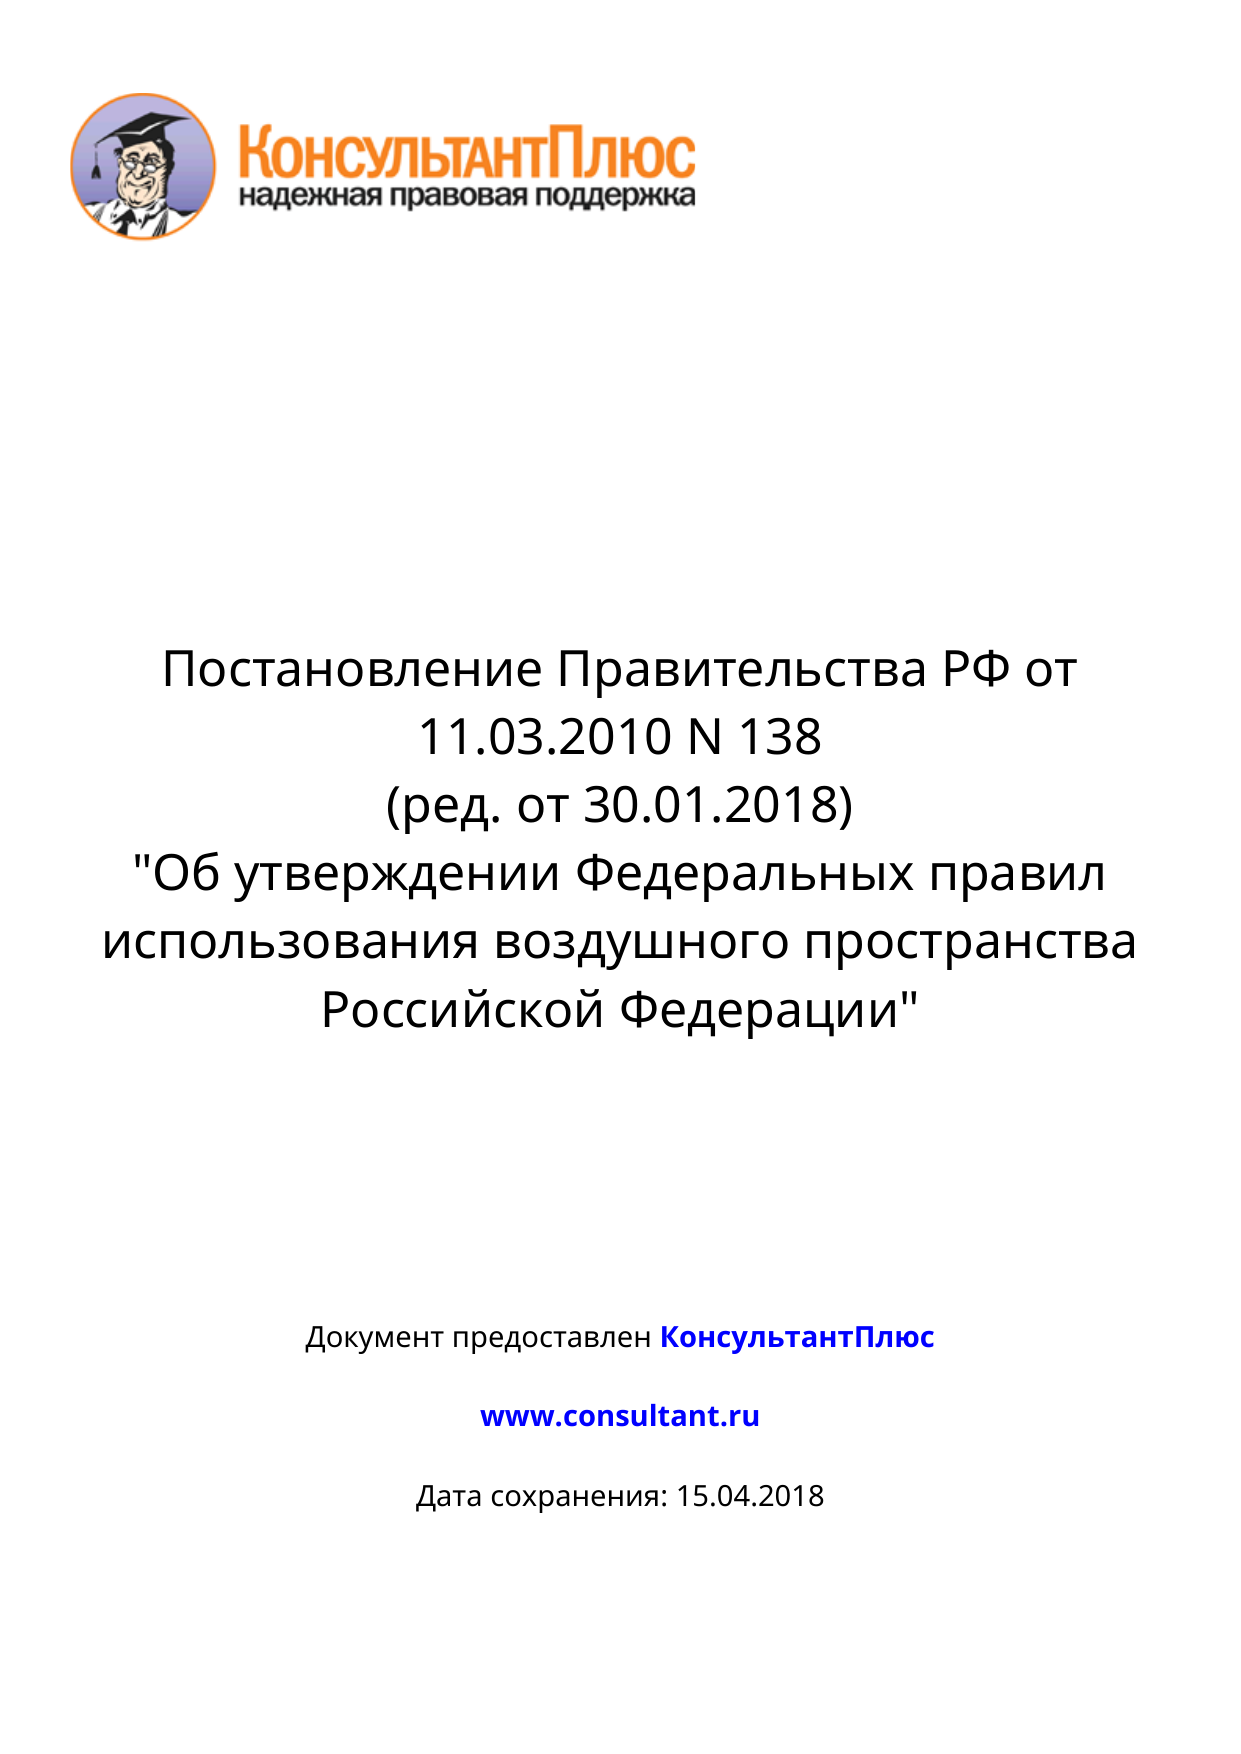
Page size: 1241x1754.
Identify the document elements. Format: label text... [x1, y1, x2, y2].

table_cell Документ предоставлен КонсультантПлюс www.consultant.ru Дата сохранения: 15.04.2018 [62, 1272, 1178, 1587]
table_header [62, 88, 1178, 403]
picture [70, 93, 696, 243]
table_cell Постановление Правительства РФ от 11.03.2010 N 138 (ред. от 30.01.2018) "Об утверждении Федеральных правил использования воздушного пространства Российской Федерации" [62, 403, 1178, 1272]
